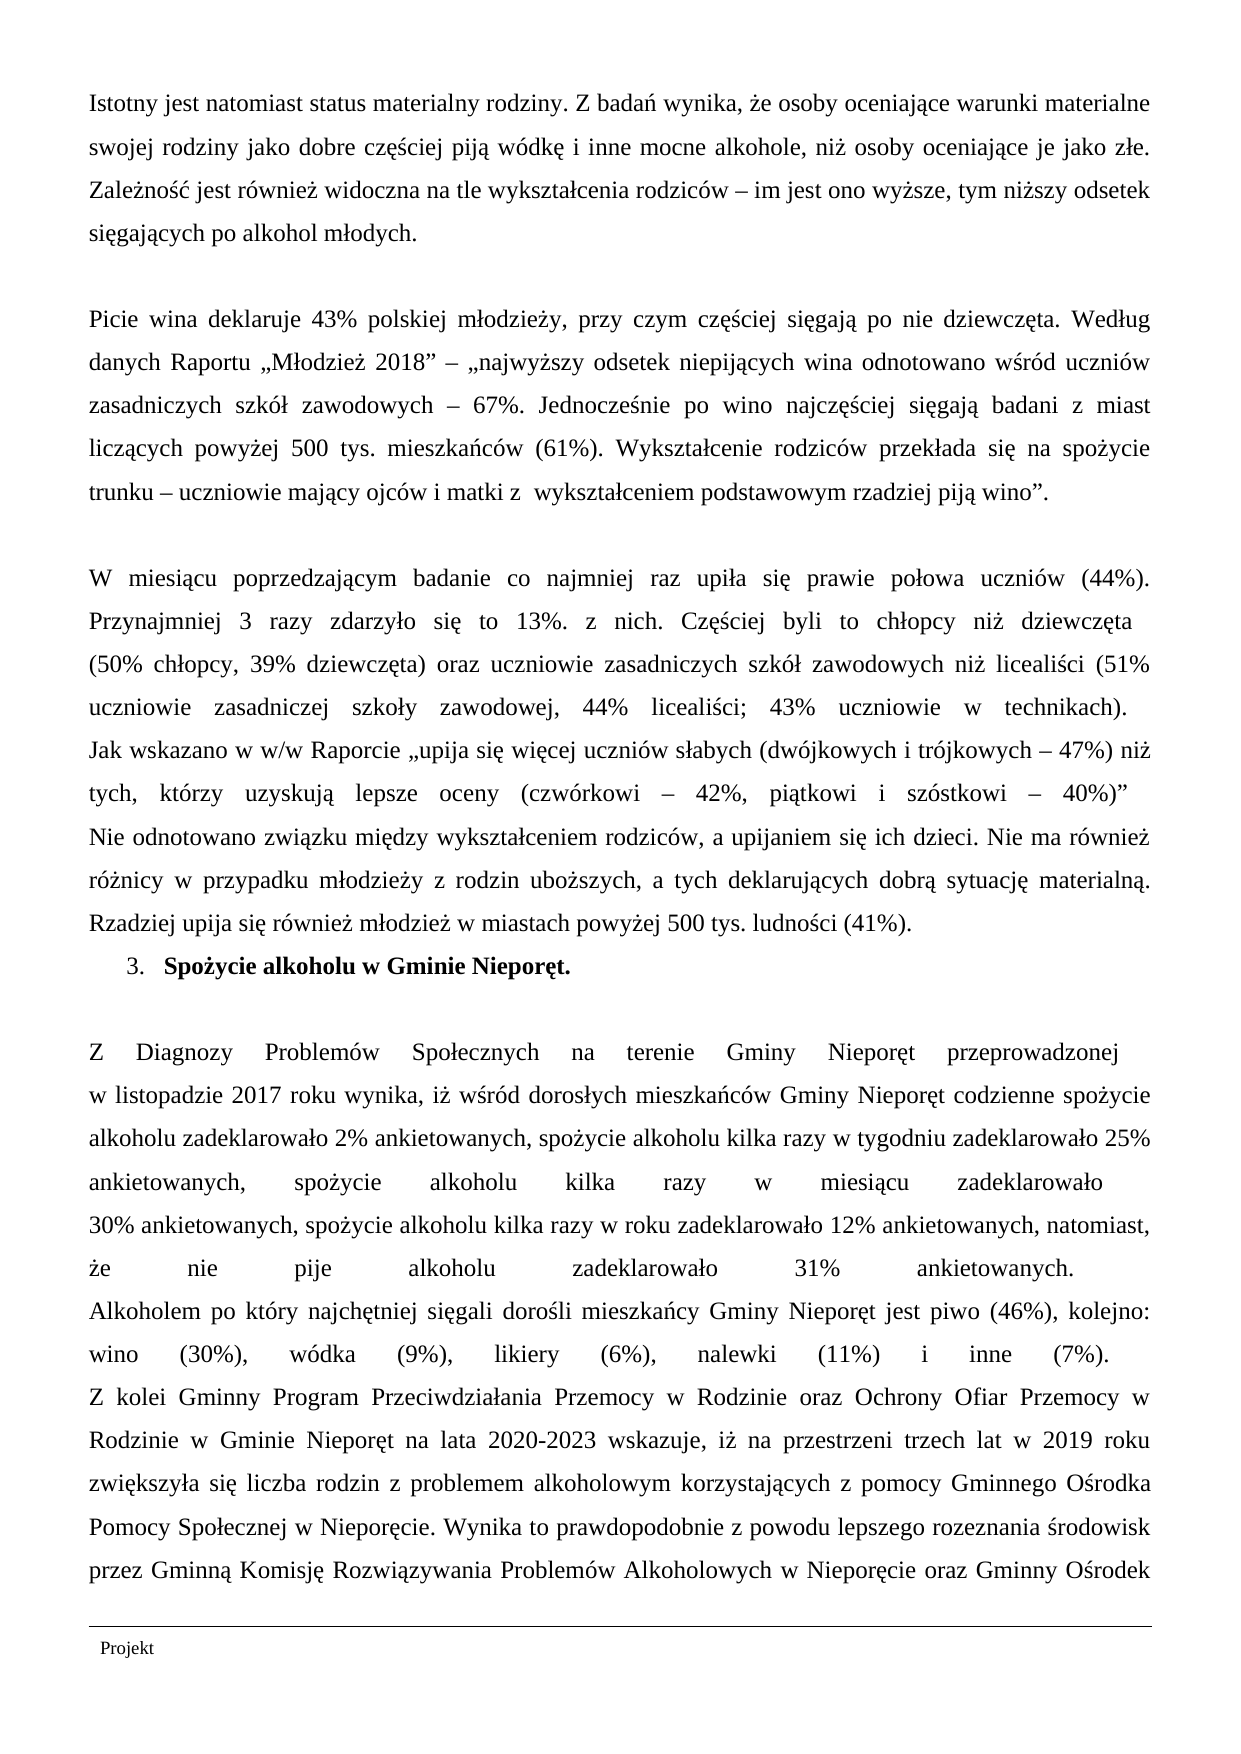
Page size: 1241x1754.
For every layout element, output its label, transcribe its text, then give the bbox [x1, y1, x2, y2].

text Picie wina deklaruje 43% polskiej młodzieży, przy czym częściej sięgają po nie dziewczęta. Według danych Raportu „Młodzież 2018” – „najwyższy odsetek niepijących wina odnotowano wśród uczniów zasadniczych szkół zawodowych – 67%. Jednocześnie po wino najczęściej sięgają badani z miast liczących powyżej 500 tys. mieszkańców (61%). Wykształcenie rodziców przekłada się na spożycie trunku – uczniowie mający ojców i matki z wykształceniem podstawowym rzadziej piją wino”. [88, 261, 1152, 505]
list Spożycie alkoholu w Gminie Nieporęt. [126, 951, 1152, 980]
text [88, 994, 1152, 1583]
text W miesiącu poprzedzającym badanie co najmniej raz upiła się prawie połowa uczniów (44%). Przynajmniej 3 razy zdarzyło się to 13%. z nich. Częściej byli to chłopcy niż dziewczęta (50% chłopcy, 39% dziewczęta) oraz uczniowie zasadniczych szkół zawodowych niż licealiści (51% uczniowie zasadniczej szkoły zawodowej, 44% licealiści; 43% uczniowie w technikach). Jak wskazano w w/w Raporcie „upija się więcej uczniów słabych (dwójkowych i trójkowych – 47%) niż tych, którzy uzyskują lepsze oceny (czwórkowi – 42%, piątkowi i szóstkowi – 40%)” Nie odnotowano związku między wykształceniem rodziców, a upijaniem się ich dzieci. Nie ma również różnicy w przypadku młodzieży z rodzin uboższych, a tych deklarujących dobrą sytuację materialną. Rzadziej upija się również młodzież w miastach powyżej 500 tys. ludności (41%). [88, 520, 1152, 937]
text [88, 88, 1152, 247]
